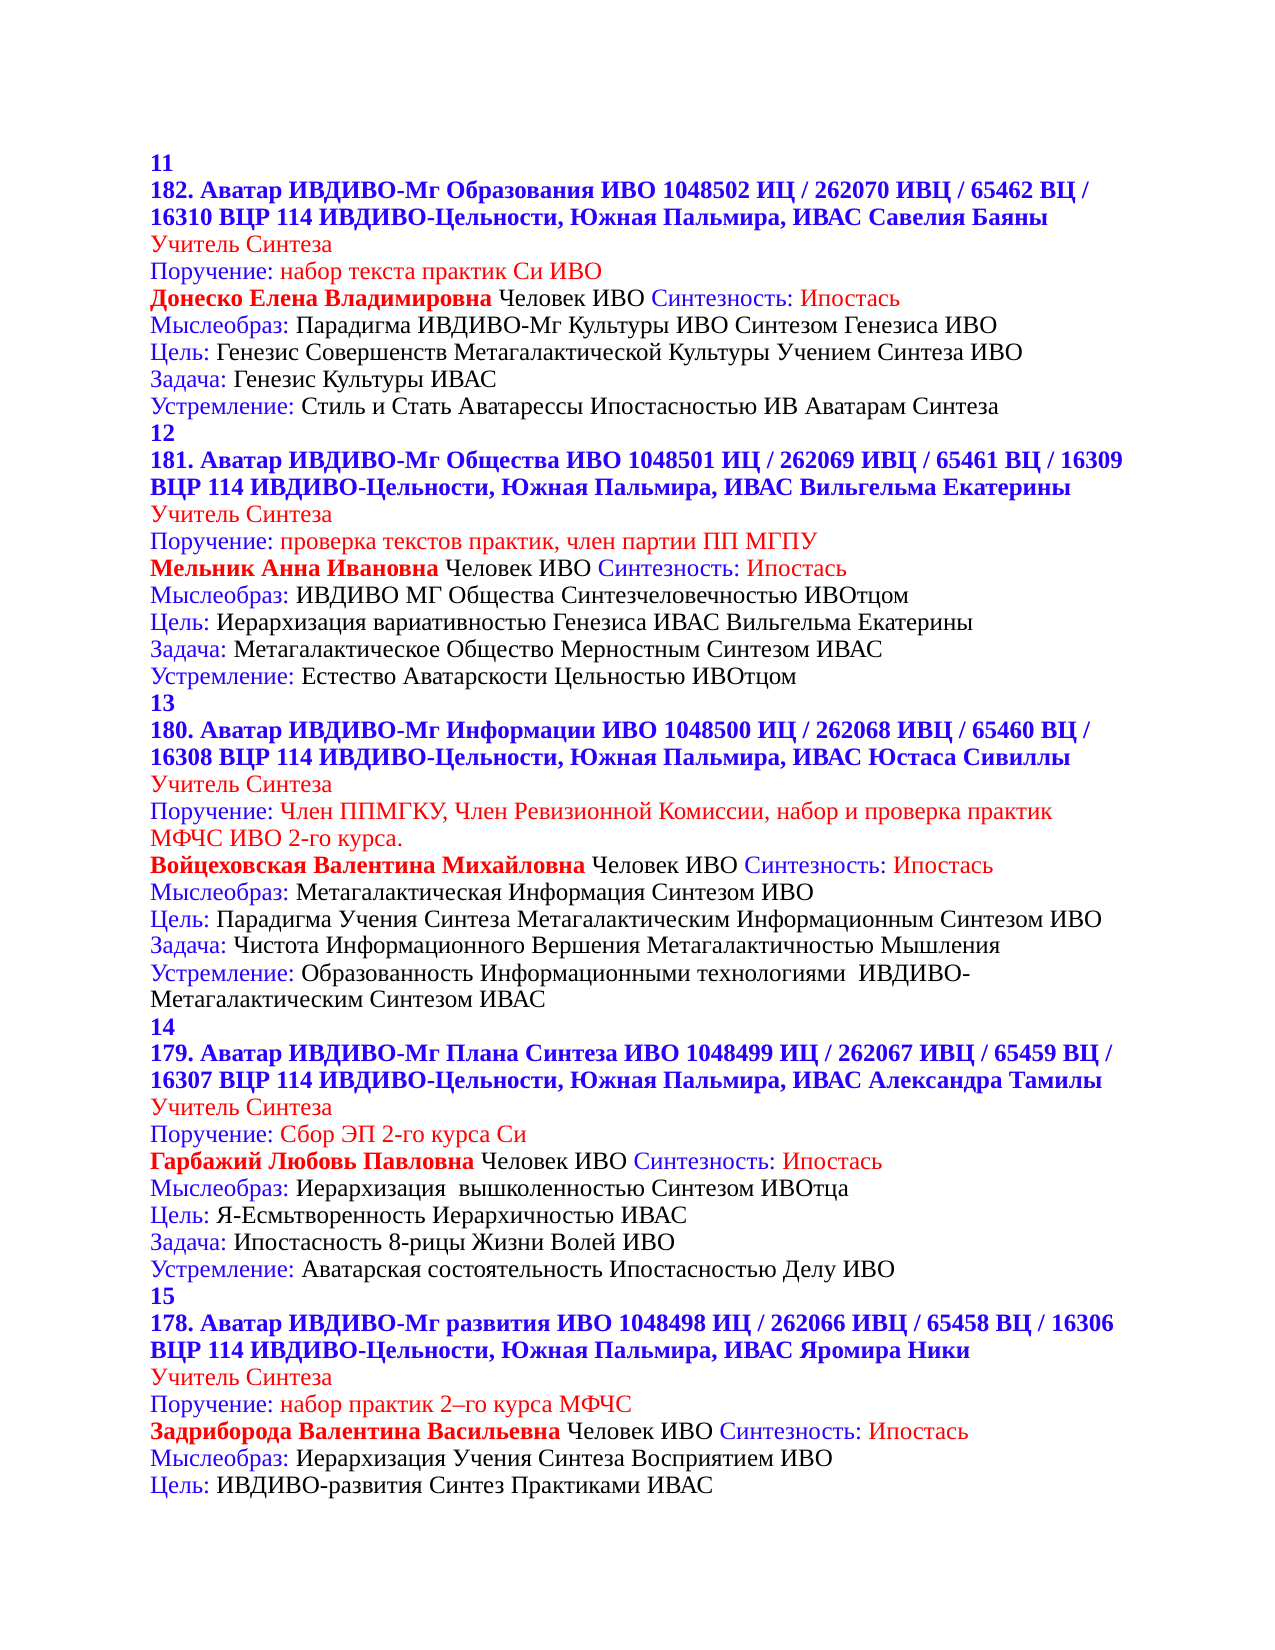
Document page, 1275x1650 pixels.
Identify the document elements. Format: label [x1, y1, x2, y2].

text [150, 150, 1125, 1499]
